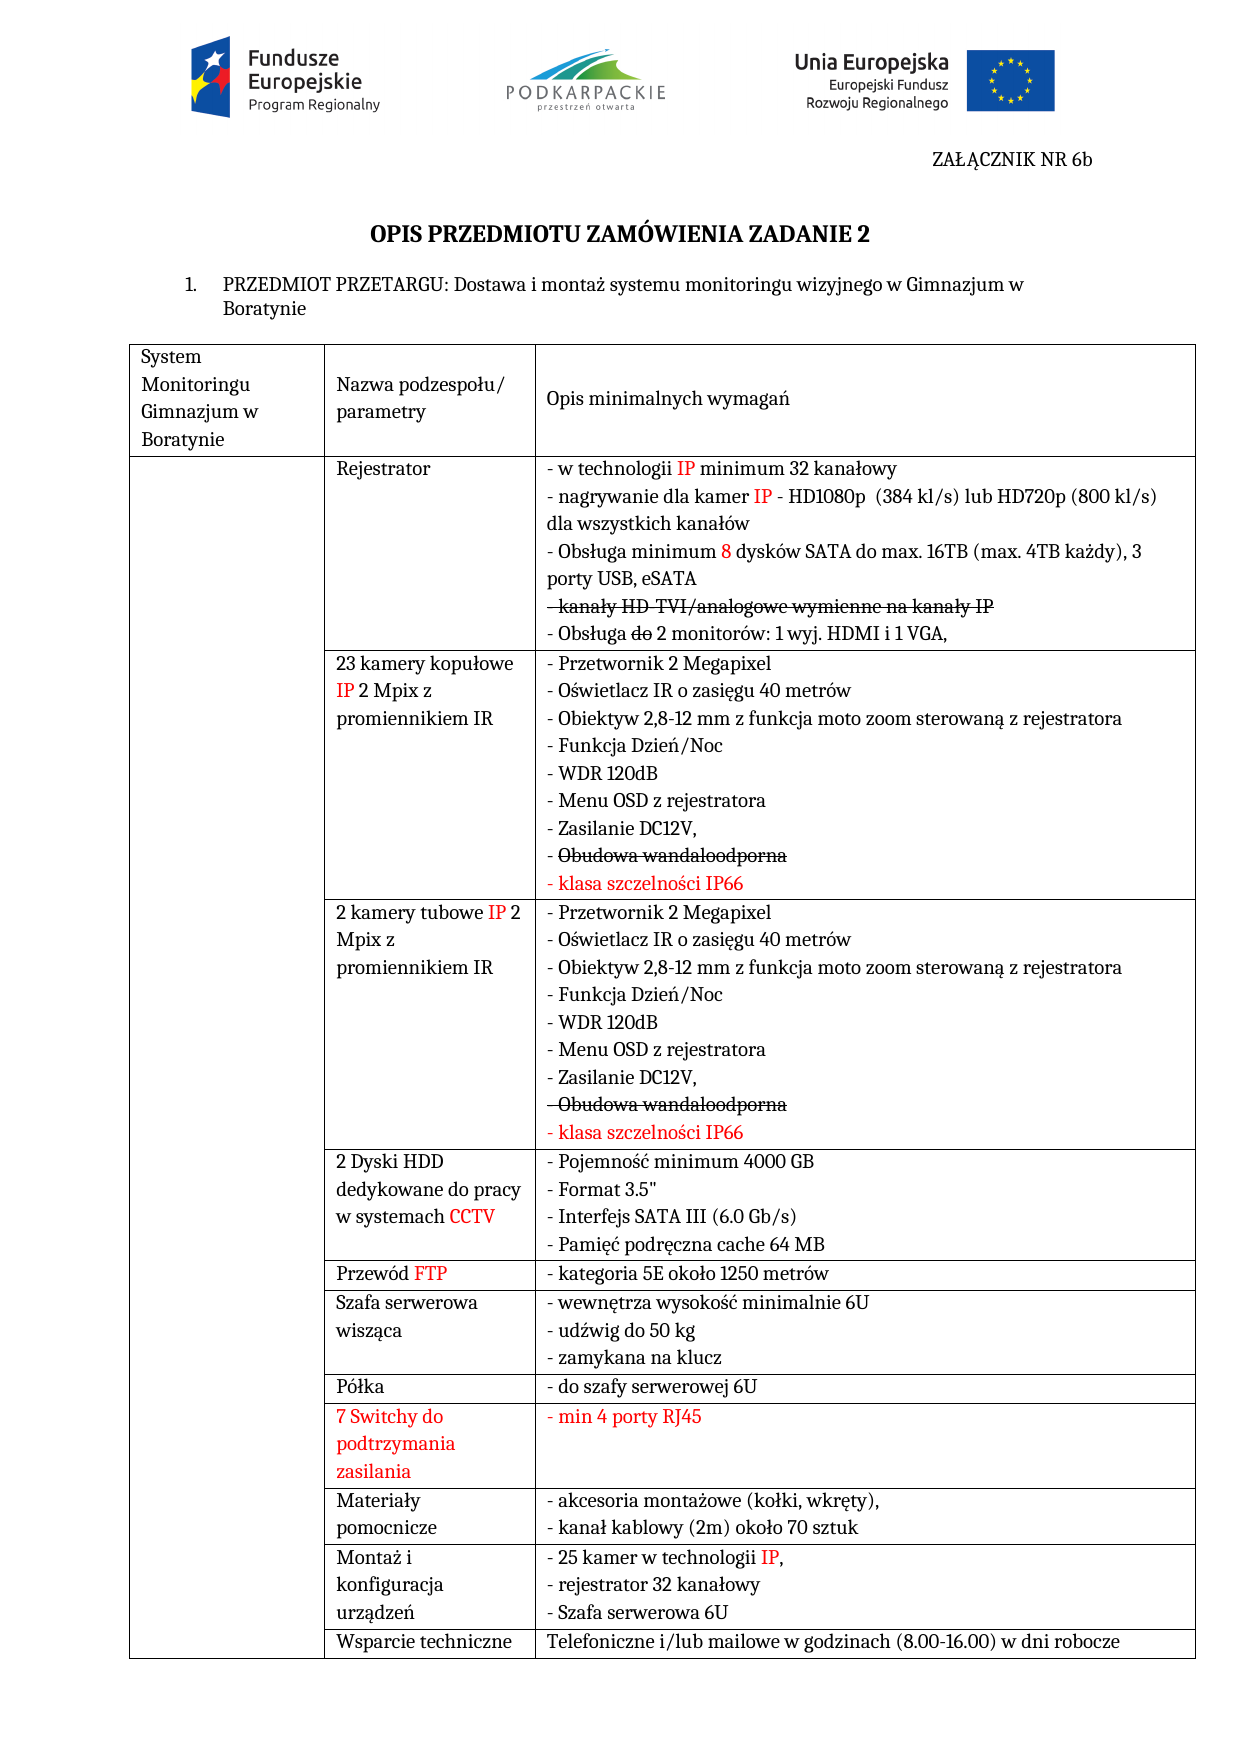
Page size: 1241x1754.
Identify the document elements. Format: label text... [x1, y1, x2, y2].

list PRZEDMIOT PRZETARGU: Dostawa i montaż systemu monitoringu wizyjnego w Gimnazjum w Boratynie [185, 272, 1093, 320]
table_cell - Przetwornik 2 Megapixel - Oświetlacz IR o zasięgu 40 metrów - Obiektyw 2,8-12 mm z funkcja moto zoom sterowaną z rejestratora - Funkcja Dzień/Noc - WDR 120dB - Menu OSD z rejestratora - Zasilanie DC12V, - Obudowa wandaloodporna - klasa szczelności IP66 [536, 900, 1195, 1149]
table_cell Montaż i konfiguracja urządzeń [325, 1545, 535, 1628]
table_header System Monitoringu Gimnazjum w Boratynie [130, 345, 324, 456]
table_cell Wsparcie techniczne [325, 1630, 535, 1658]
table_cell 2 Dyski HDD dedykowane do pracy w systemach CCTV [325, 1150, 535, 1260]
table_cell - Pojemność minimum 4000 GB - Format 3.5" - Interfejs SATA III (6.0 Gb/s) - Pamięć podręczna cache 64 MB [536, 1150, 1195, 1260]
table_cell - Przetwornik 2 Megapixel - Oświetlacz IR o zasięgu 40 metrów - Obiektyw 2,8-12 mm z funkcja moto zoom sterowaną z rejestratora - Funkcja Dzień/Noc - WDR 120dB - Menu OSD z rejestratora - Zasilanie DC12V, - Obudowa wandaloodporna - klasa szczelności IP66 [536, 651, 1195, 899]
table_header Nazwa podzespołu/ parametry [325, 345, 535, 456]
table_cell - wewnętrza wysokość minimalnie 6U - udźwig do 50 kg - zamykana na klucz [536, 1291, 1195, 1374]
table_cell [536, 1630, 1195, 1658]
table_cell - do szafy serwerowej 6U [536, 1375, 1195, 1403]
table_cell Rejestrator [325, 457, 535, 650]
table_cell Materiały pomocnicze [325, 1489, 535, 1544]
table_cell - akcesoria montażowe (kołki, wkręty), - kanał kablowy (2m) około 70 sztuk [536, 1489, 1195, 1544]
table_cell Szafa serwerowa wisząca [325, 1291, 535, 1374]
text ZAŁĄCZNIK NR 6b [148, 148, 1093, 172]
table_header Opis minimalnych wymagań [536, 345, 1195, 456]
table_cell Półka [325, 1375, 535, 1403]
table_cell [130, 457, 324, 1658]
table_cell 2 kamery tubowe IP 2 Mpix z promiennikiem IR [325, 900, 535, 1149]
table_cell Przewód FTP [325, 1261, 535, 1290]
table_cell 7 Switchy do podtrzymania zasilania [325, 1404, 535, 1487]
table_cell - kategoria 5E około 1250 metrów [536, 1261, 1195, 1290]
table_cell 23 kamery kopułowe IP 2 Mpix z promiennikiem IR [325, 651, 535, 899]
table_cell - 25 kamer w technologii IP, - rejestrator 32 kanałowy - Szafa serwerowa 6U [536, 1545, 1195, 1628]
table_cell - min 4 porty RJ45 [536, 1404, 1195, 1487]
table_cell - w technologii IP minimum 32 kanałowy - nagrywanie dla kamer IP - HD1080p (384 kl/s) lub HD720p (800 kl/s) dla wszystkich kanałów - Obsługa minimum 8 dysków SATA do max. 16TB (max. 4TB każdy), 3 porty USB, eSATA - kanały HD-TVI/analogowe wymienne na kanały IP - Obsługa do 2 monitorów: 1 wyj. HDMI i 1 VGA, [536, 457, 1195, 650]
text OPIS PRZEDMIOTU ZAMÓWIENIA ZADANIE 2 [148, 219, 1093, 248]
